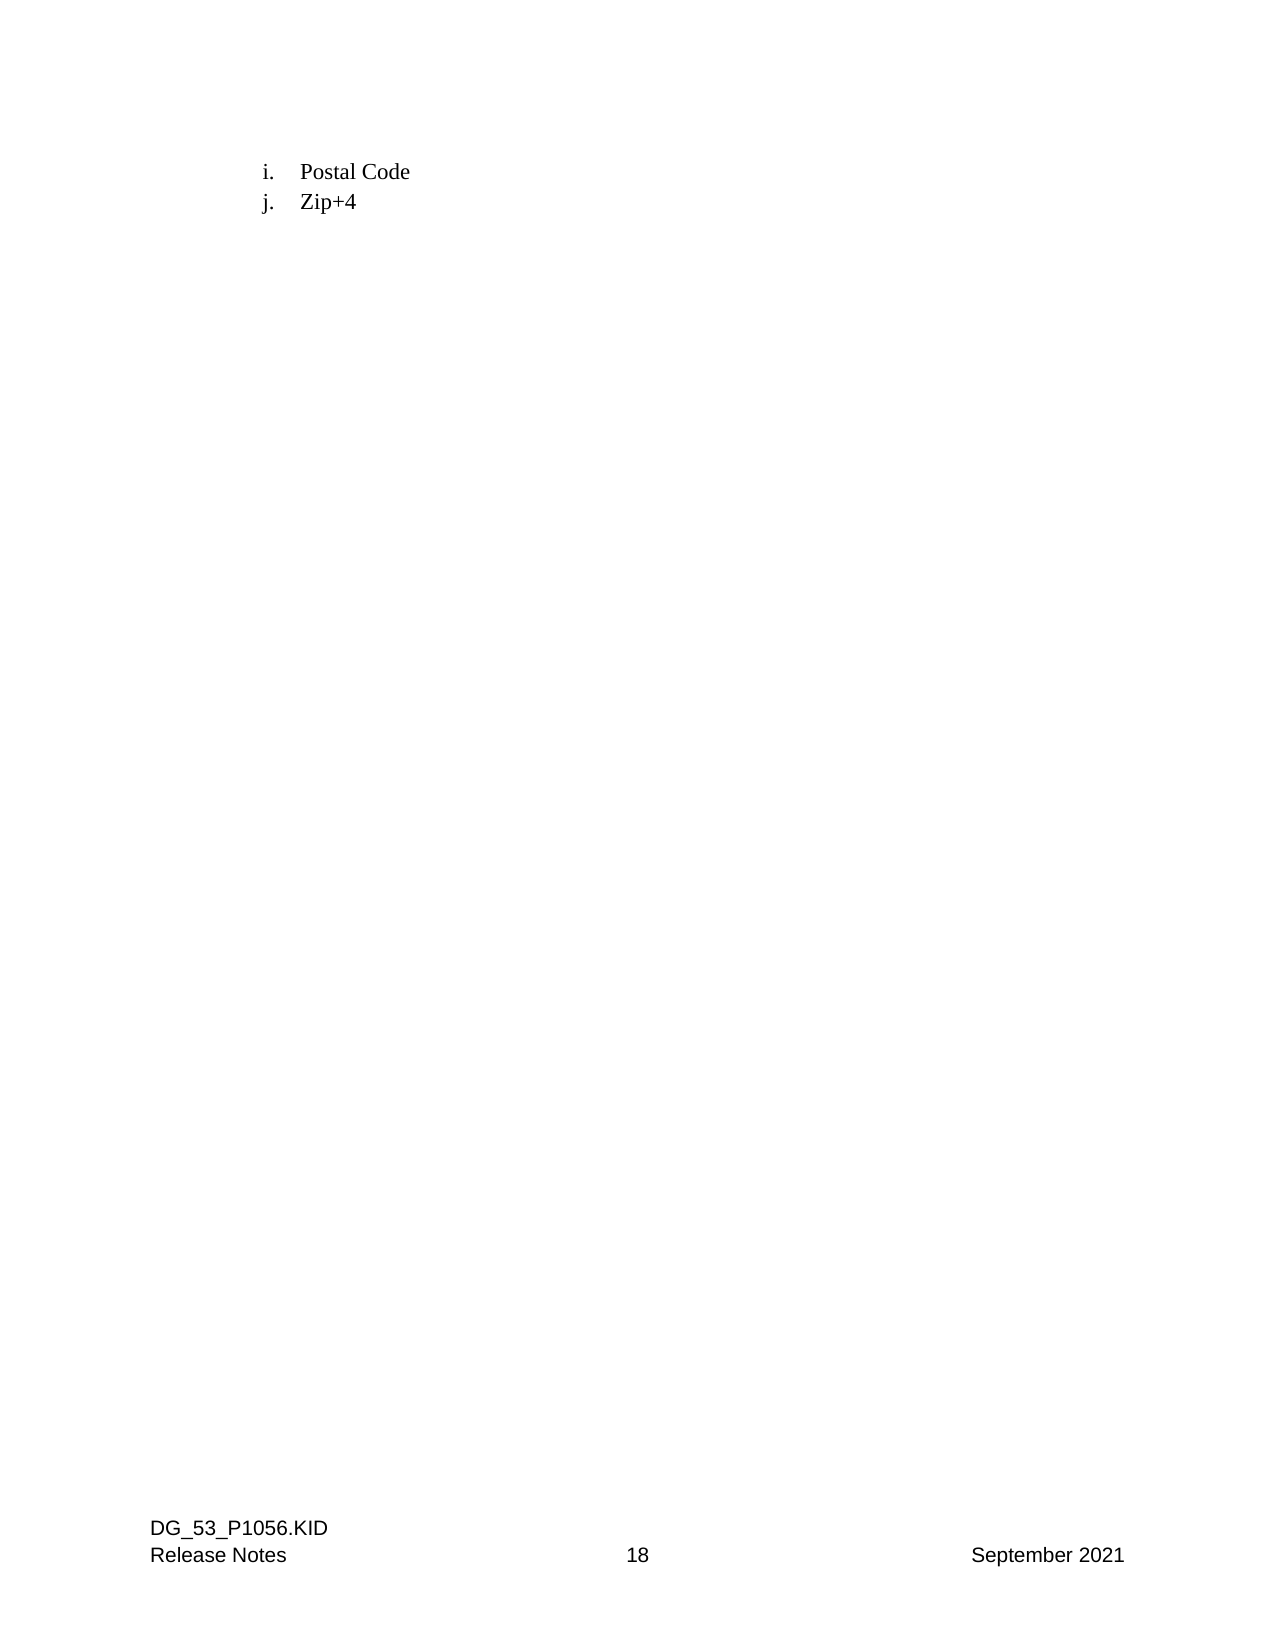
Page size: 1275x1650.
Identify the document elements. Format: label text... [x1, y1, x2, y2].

list Postal Code [262, 158, 1125, 184]
list Zip+4 [262, 188, 1125, 214]
